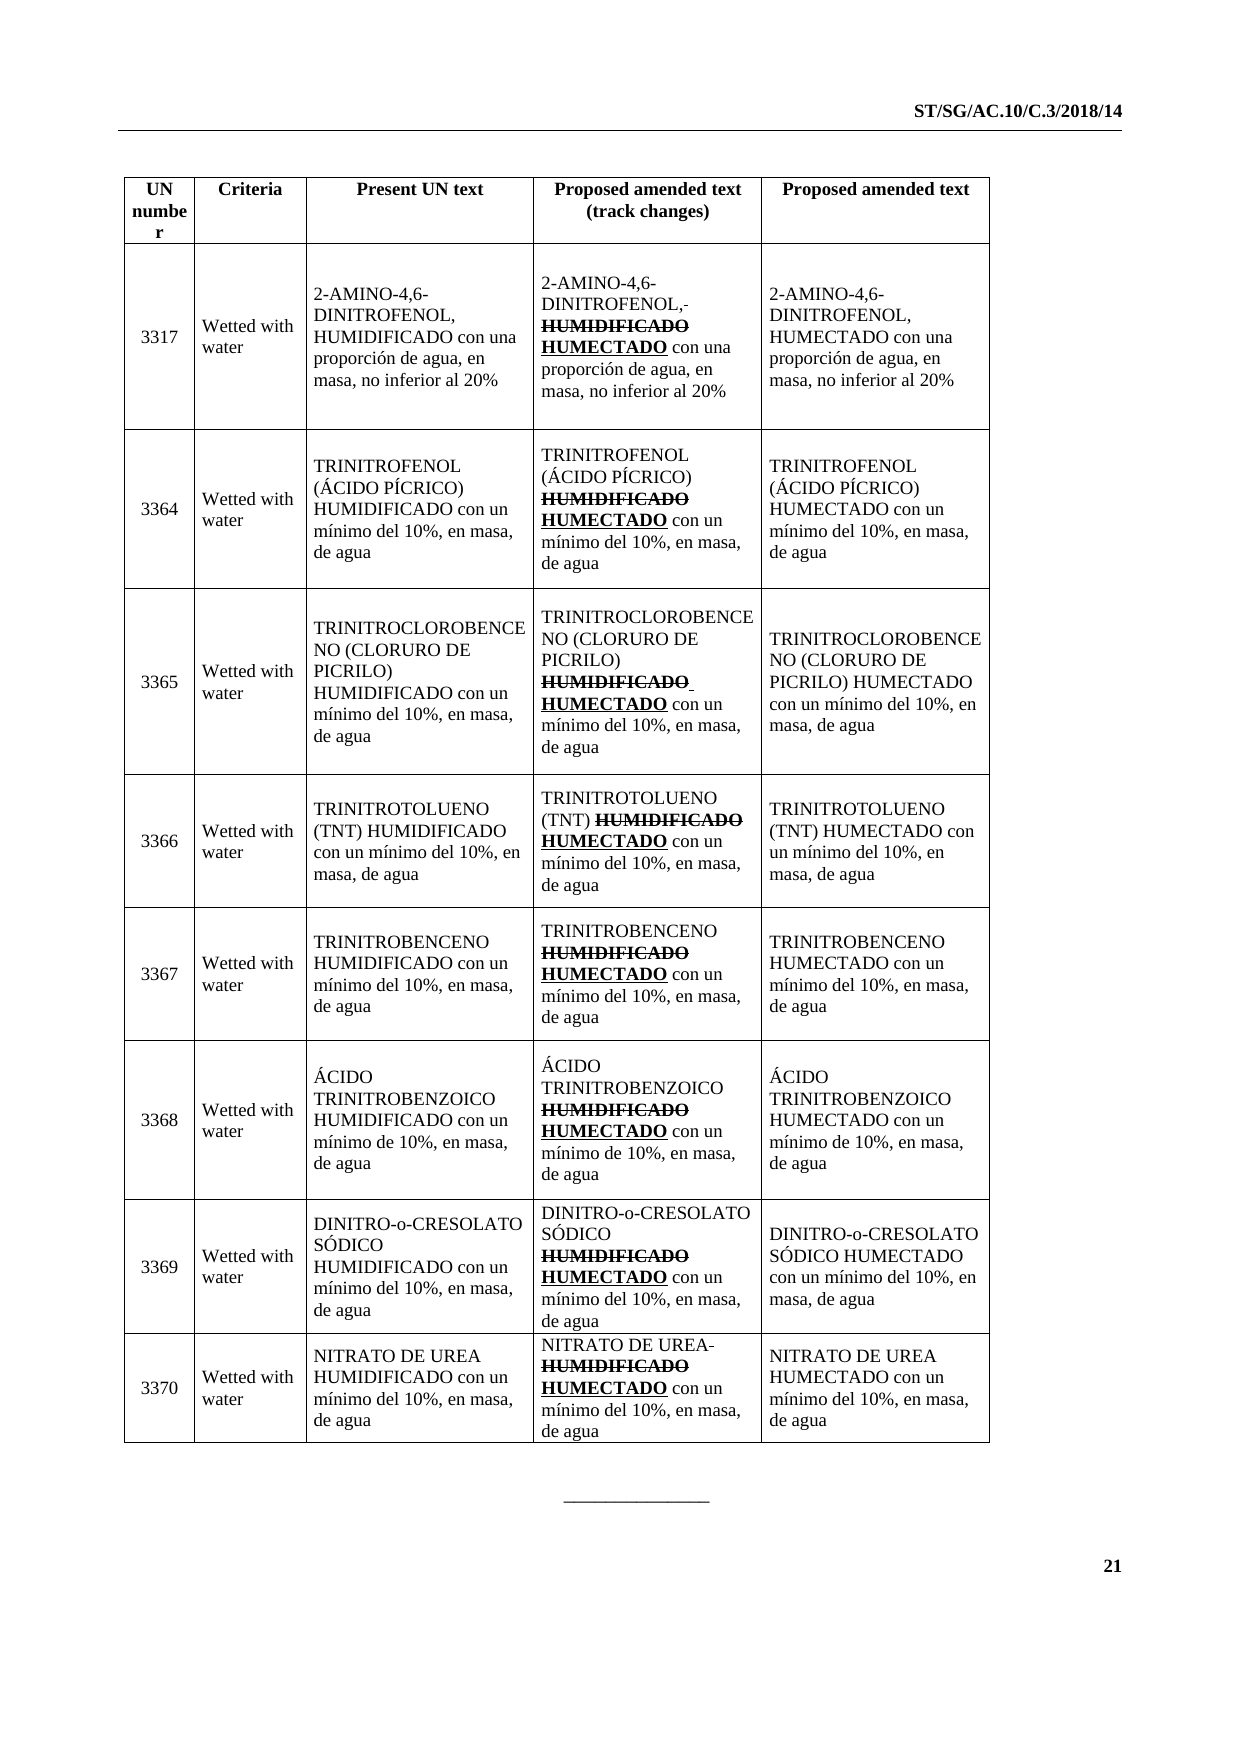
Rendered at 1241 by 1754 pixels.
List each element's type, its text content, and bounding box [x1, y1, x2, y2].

table_cell Wetted with water [195, 908, 306, 1040]
table_cell Wetted with water [195, 775, 306, 907]
table_cell Wetted with water [195, 589, 306, 774]
table_cell TRINITROFENOL (ÁCIDO PÍCRICO) HUMIDIFICADO HUMECTADO con un mínimo del 10%, en masa, de agua [534, 430, 761, 588]
table_cell 3370 [125, 1334, 194, 1442]
table_cell NITRATO DE UREA HUMIDIFICADO HUMECTADO con un mínimo del 10%, en masa, de agua [534, 1334, 761, 1442]
table_cell ÁCIDO TRINITROBENZOICO HUMIDIFICADO HUMECTADO con un mínimo de 10%, en masa, de agua [534, 1041, 761, 1199]
table_header Present UN text [307, 178, 533, 243]
table_cell Wetted with water [195, 244, 306, 429]
table_cell TRINITROBENCENO HUMECTADO con un mínimo del 10%, en masa, de agua [762, 908, 989, 1040]
table_cell DINITRO-o-CRESOLATO SÓDICO HUMECTADO con un mínimo del 10%, en masa, de agua [762, 1200, 989, 1333]
table_cell Wetted with water [195, 430, 306, 588]
table_cell 3317 [125, 244, 194, 429]
table_cell 3367 [125, 908, 194, 1040]
table_cell DINITRO-o-CRESOLATO SÓDICO HUMIDIFICADO HUMECTADO con un mínimo del 10%, en masa, de agua [534, 1200, 761, 1333]
table_cell 3369 [125, 1200, 194, 1333]
table_cell TRINITROCLOROBENCENO (CLORURO DE PICRILO) HUMIDIFICADO HUMECTADO con un mínimo del 10%, en masa, de agua [534, 589, 761, 774]
table_cell TRINITROTOLUENO (TNT) HUMECTADO con un mínimo del 10%, en masa, de agua [762, 775, 989, 907]
table_cell TRINITROFENOL (ÁCIDO PÍCRICO) HUMIDIFICADO con un mínimo del 10%, en masa, de agua [307, 430, 533, 588]
table_cell 2-AMINO-4,6-DINITROFENOL, HUMIDIFICADO HUMECTADO con una proporción de agua, en masa, no inferior al 20% [534, 244, 761, 429]
table_cell 3365 [125, 589, 194, 774]
table_cell Wetted with water [195, 1334, 306, 1442]
table_cell TRINITROBENCENO HUMIDIFICADO con un mínimo del 10%, en masa, de agua [307, 908, 533, 1040]
table_cell Wetted with water [195, 1041, 306, 1199]
table_header Proposed amended text [762, 178, 989, 243]
table_cell ÁCIDO TRINITROBENZOICO HUMIDIFICADO con un mínimo de 10%, en masa, de agua [307, 1041, 533, 1199]
table_cell DINITRO-o-CRESOLATO SÓDICO HUMIDIFICADO con un mínimo del 10%, en masa, de agua [307, 1200, 533, 1333]
table_cell 2-AMINO-4,6-DINITROFENOL, HUMIDIFICADO con una proporción de agua, en masa, no inferior al 20% [307, 244, 533, 429]
table_cell ÁCIDO TRINITROBENZOICO HUMECTADO con un mínimo de 10%, en masa, de agua [762, 1041, 989, 1199]
table_cell TRINITROTOLUENO (TNT) HUMIDIFICADO HUMECTADO con un mínimo del 10%, en masa, de agua [534, 775, 761, 907]
table_cell 3368 [125, 1041, 194, 1199]
table_cell Wetted with water [195, 1200, 306, 1333]
table_header UN number [125, 178, 194, 243]
table_header Criteria [195, 178, 306, 243]
table_cell 2-AMINO-4,6-DINITROFENOL, HUMECTADO con una proporción de agua, en masa, no inferior al 20% [762, 244, 989, 429]
table_cell TRINITROCLOROBENCENO (CLORURO DE PICRILO) HUMECTADO con un mínimo del 10%, en masa, de agua [762, 589, 989, 774]
table_cell TRINITROCLOROBENCENO (CLORURO DE PICRILO) HUMIDIFICADO con un mínimo del 10%, en masa, de agua [307, 589, 533, 774]
table_cell TRINITROFENOL (ÁCIDO PÍCRICO) HUMECTADO con un mínimo del 10%, en masa, de agua [762, 430, 989, 588]
table_header Proposed amended text (track changes) [534, 178, 761, 243]
table_cell 3364 [125, 430, 194, 588]
table_cell TRINITROTOLUENO (TNT) HUMIDIFICADO con un mínimo del 10%, en masa, de agua [307, 775, 533, 907]
table_cell NITRATO DE UREA HUMIDIFICADO con un mínimo del 10%, en masa, de agua [307, 1334, 533, 1442]
table_cell 3366 [125, 775, 194, 907]
table_cell NITRATO DE UREA HUMECTADO con un mínimo del 10%, en masa, de agua [762, 1334, 989, 1442]
table_cell TRINITROBENCENO HUMIDIFICADO HUMECTADO con un mínimo del 10%, en masa, de agua [534, 908, 761, 1040]
